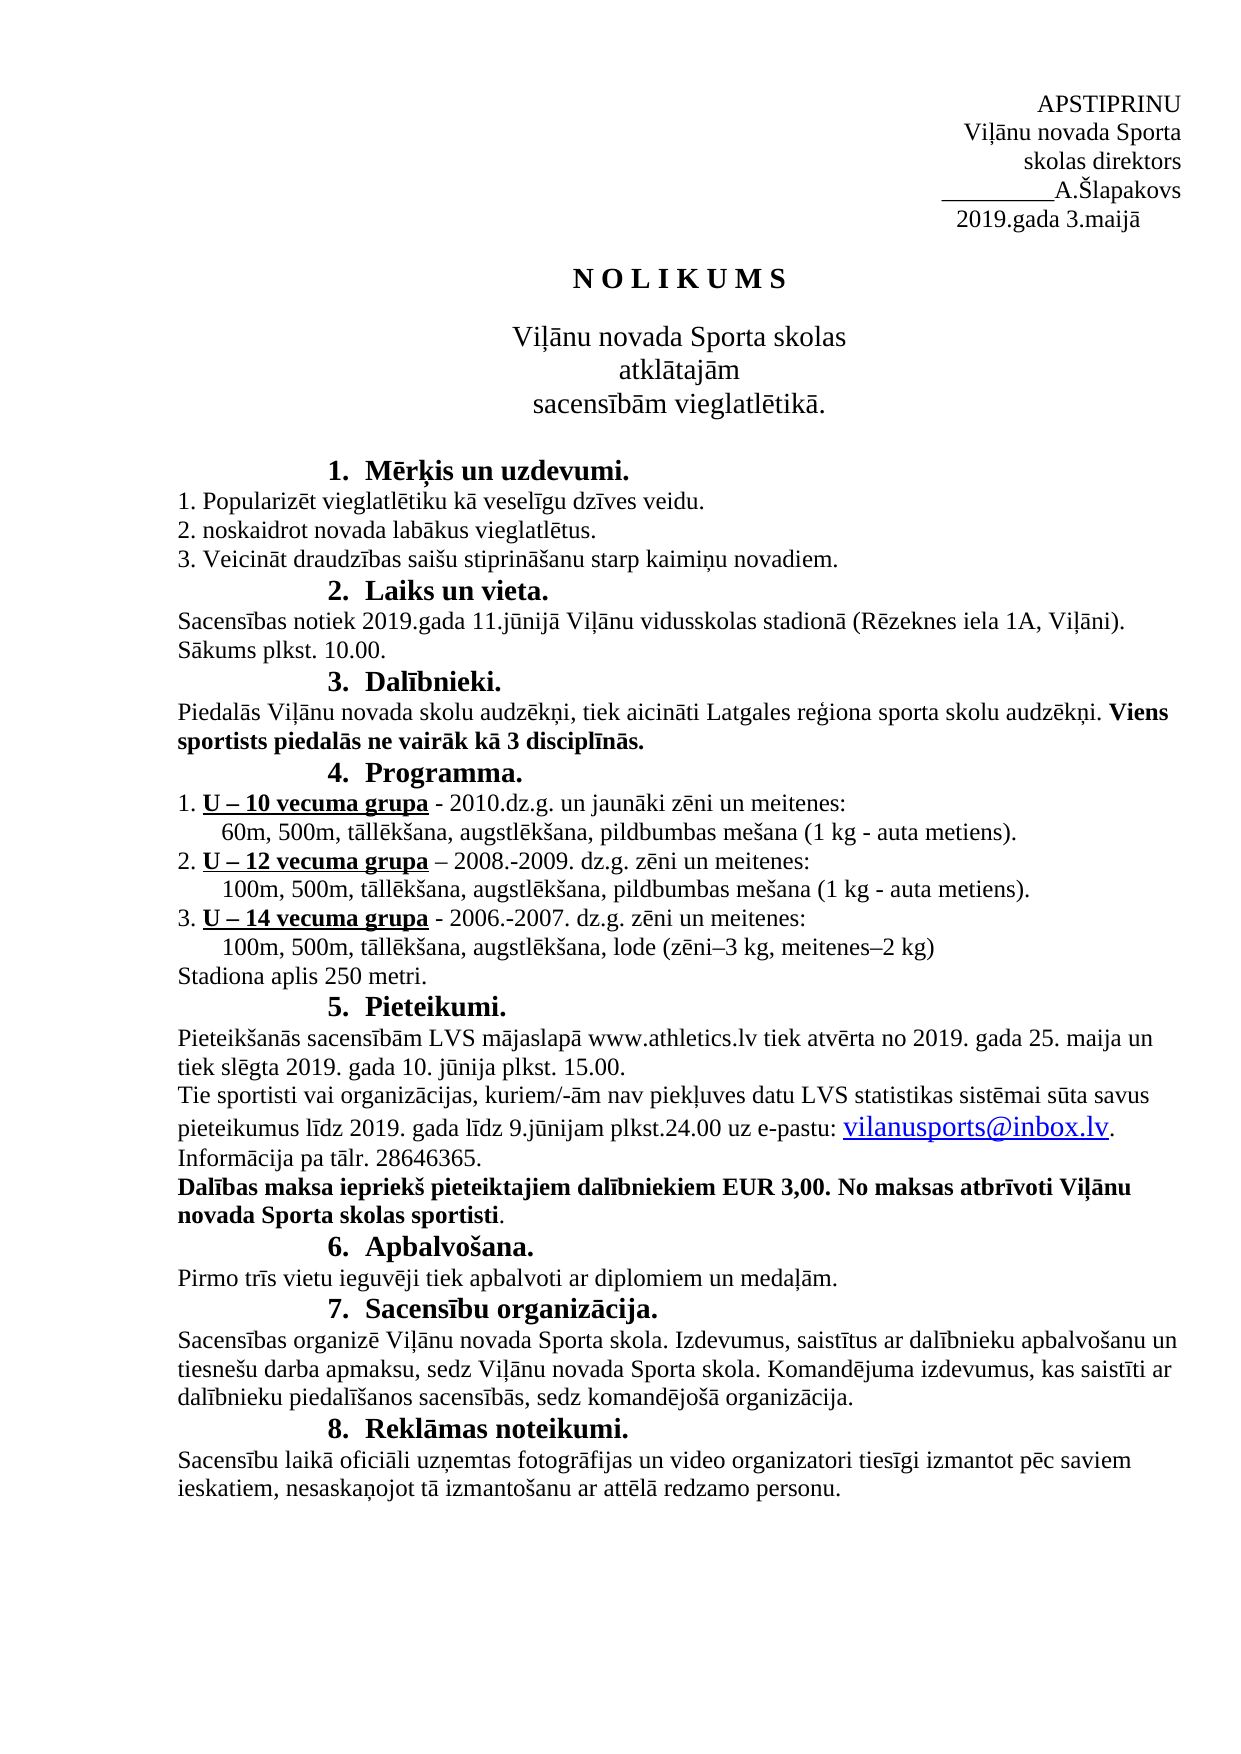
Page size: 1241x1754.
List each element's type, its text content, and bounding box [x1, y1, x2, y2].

text 1. U – 10 vecuma grupa - 2010.dz.g. un jaunāki zēni un meitenes: [177, 788, 1181, 817]
text _________A.Šlapakovs [634, 175, 1181, 204]
text 2019.gada 3.maijā [634, 204, 1181, 261]
text 1. Popularizēt vieglatlētiku kā veselīgu dzīves veidu. [177, 486, 1181, 515]
list Pieteikumi. [327, 989, 1181, 1023]
list Mērķis un uzdevumi. [327, 453, 1181, 486]
list Reklāmas noteikumi. [327, 1411, 1181, 1445]
text 3. Veicināt draudzības saišu stiprināšanu starp kaimiņu novadiem. [177, 544, 1181, 573]
list Sacensību organizācija. [327, 1291, 1181, 1325]
text atklātajām [177, 352, 1181, 386]
subtitle APSTIPRINU [709, 89, 1181, 117]
text 2. U – 12 vecuma grupa – 2008.-2009. dz.g. zēni un meitenes: [177, 846, 1181, 874]
text 100m, 500m, tāllēkšana, augstlēkšana, pildbumbas mešana (1 kg - auta metiens). [177, 874, 1181, 903]
text 60m, 500m, tāllēkšana, augstlēkšana, pildbumbas mešana (1 kg - auta metiens). [177, 817, 1181, 846]
list Programma. [327, 755, 1181, 788]
text 3. U – 14 vecuma grupa - 2006.-2007. dz.g. zēni un meitenes: [177, 903, 1181, 932]
text Stadiona aplis 250 metri. [177, 961, 1181, 989]
text Viļānu novada Sporta skolas [177, 319, 1181, 352]
text Pieteikšanās sacensībām LVS mājaslapā www.athletics.lv tiek atvērta no 2019. gada 25. maija un tiek slēgta 2019. gada 10. jūnija plkst. 15.00. [177, 1023, 1181, 1081]
text sacensībām vieglatlētikā. [177, 386, 1181, 419]
text Tie sportisti vai organizācijas, kuriem/-ām nav piekļuves datu LVS statistikas sistēmai sūta savus pieteikumus līdz 2019. gada līdz 9.jūnijam plkst.24.00 uz e-pastu: vilanusports@inbox.lv. Informācija pa tālr. 28646365. [177, 1081, 1181, 1172]
text Dalības maksa iepriekš pieteiktajiem dalībniekiem EUR 3,00. No maksas atbrīvoti Viļānu novada Sporta skolas sportisti. [177, 1172, 1181, 1229]
text Sacensības organizē Viļānu novada Sporta skola. Izdevumus, saistītus ar dalībnieku apbalvošanu un tiesnešu darba apmaksu, sedz Viļānu novada Sporta skola. Komandējuma izdevumus, kas saistīti ar dalībnieku piedalīšanos sacensībās, sedz komandējošā organizācija. [177, 1325, 1181, 1411]
text Sacensības notiek 2019.gada 11.jūnijā Viļānu vidusskolas stadionā (Rēzeknes iela 1A, Viļāni). Sākums plkst. 10.00. [177, 606, 1181, 664]
text Sacensību laikā oficiāli uzņemtas fotogrāfijas un video organizatori tiesīgi izmantot pēc saviem ieskatiem, nesaskaņojot tā izmantošanu ar attēlā redzamo personu. [177, 1445, 1181, 1502]
text skolas direktors [634, 146, 1181, 175]
list Apbalvošana. [327, 1229, 1181, 1263]
list Dalībnieki. [327, 664, 1181, 697]
text Pirmo trīs vietu ieguvēji tiek apbalvoti ar diplomiem un medaļām. [177, 1263, 1181, 1291]
list Laiks un vieta. [327, 573, 1181, 606]
subtitle N O L I K U M S [177, 261, 1181, 295]
text Viļānu novada Sporta [709, 117, 1181, 146]
text 2. noskaidrot novada labākus vieglatlētus. [177, 515, 1181, 544]
text 100m, 500m, tāllēkšana, augstlēkšana, lode (zēni–3 kg, meitenes–2 kg) [177, 932, 1181, 961]
text Piedalās Viļānu novada skolu audzēkņi, tiek aicināti Latgales reģiona sporta skolu audzēkņi. Viens sportists piedalās ne vairāk kā 3 disciplīnās. [177, 697, 1181, 755]
